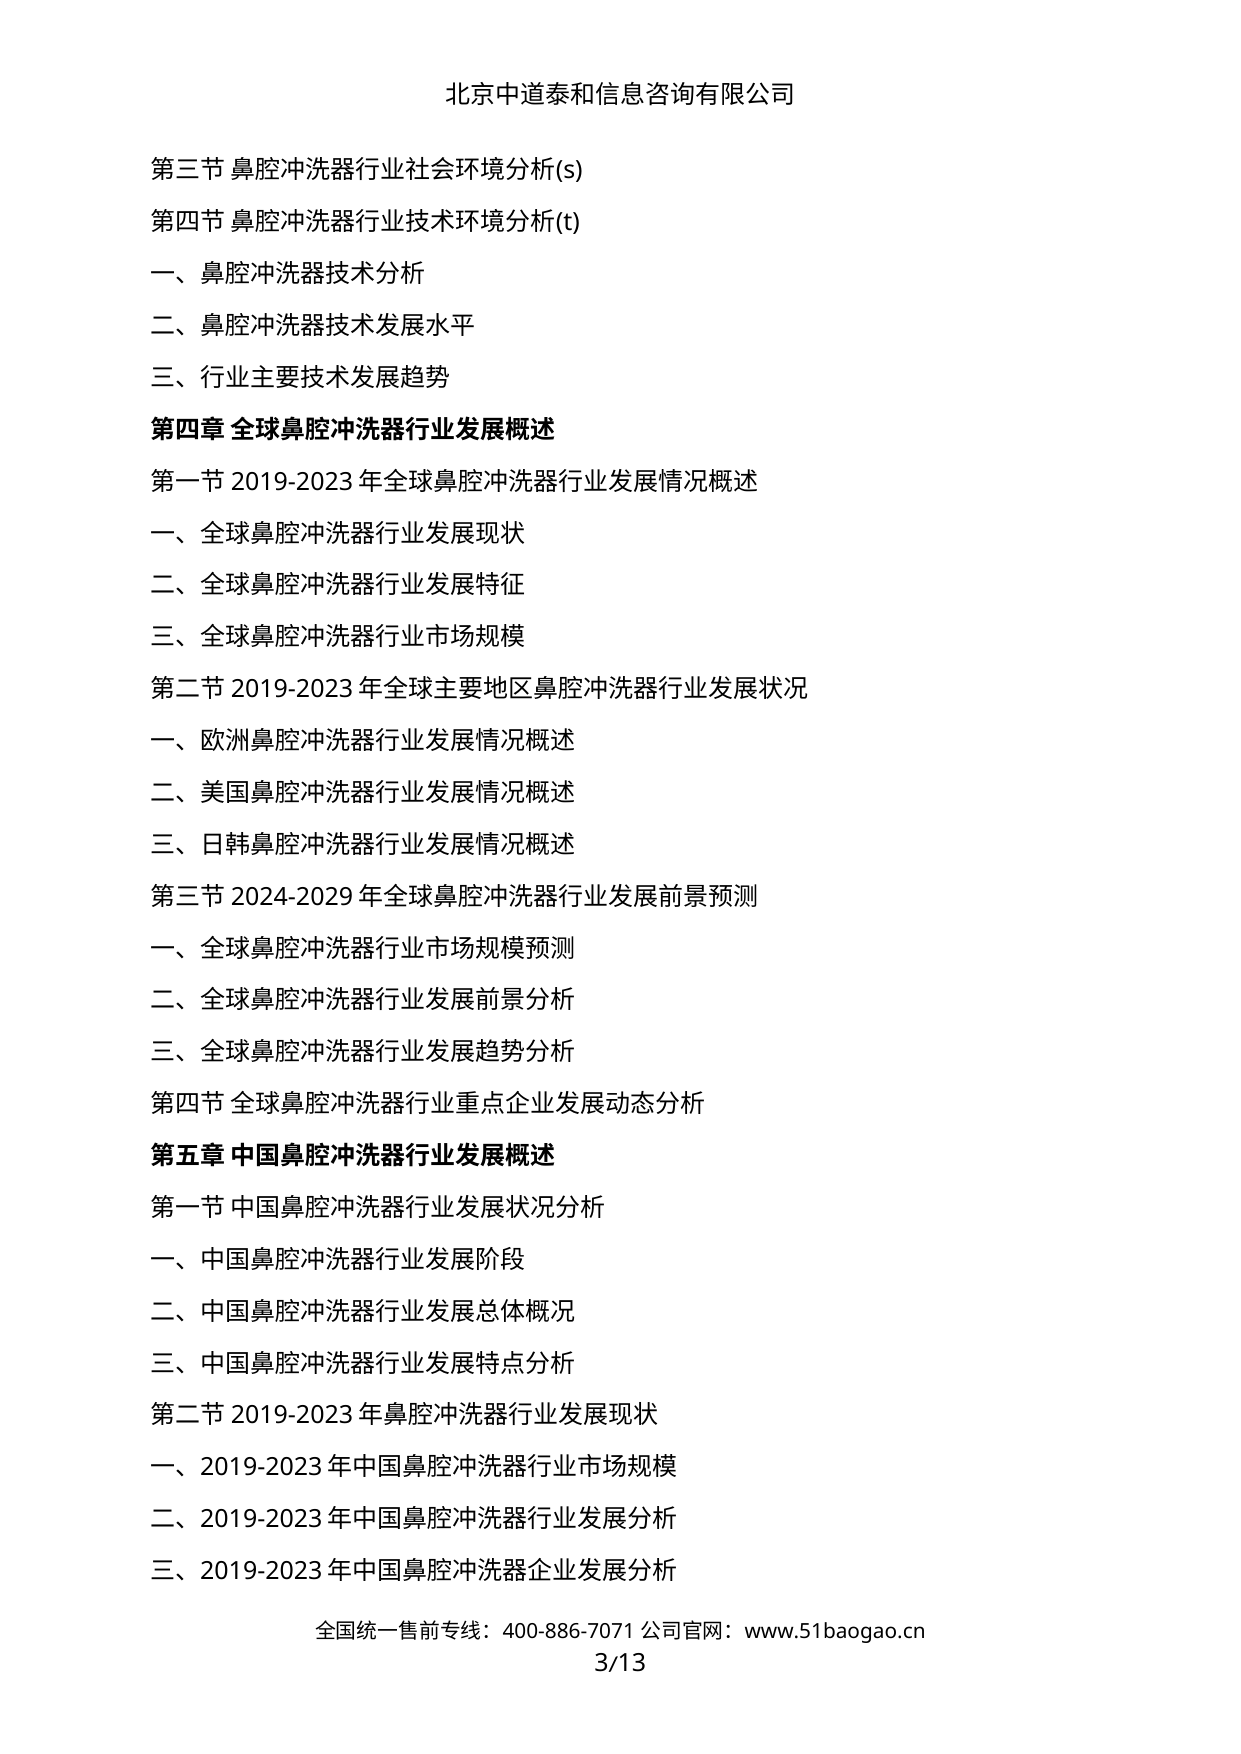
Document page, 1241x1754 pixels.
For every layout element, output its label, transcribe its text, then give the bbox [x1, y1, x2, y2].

text 二、鼻腔冲洗器技术发展水平 [150, 306, 1090, 342]
text 第四章 全球鼻腔冲洗器行业发展概述 [150, 409, 1090, 446]
text 二、2019-2023年中国鼻腔冲洗器行业发展分析 [150, 1499, 1090, 1535]
text 二、全球鼻腔冲洗器行业发展特征 [150, 565, 1090, 601]
text 三、日韩鼻腔冲洗器行业发展情况概述 [150, 824, 1090, 861]
text 第三节 2024-2029年全球鼻腔冲洗器行业发展前景预测 [150, 876, 1090, 912]
text 第一节 2019-2023年全球鼻腔冲洗器行业发展情况概述 [150, 461, 1090, 497]
text 一、鼻腔冲洗器技术分析 [150, 254, 1090, 290]
text 三、中国鼻腔冲洗器行业发展特点分析 [150, 1343, 1090, 1379]
text 一、全球鼻腔冲洗器行业市场规模预测 [150, 928, 1090, 964]
text 三、2019-2023年中国鼻腔冲洗器企业发展分析 [150, 1551, 1090, 1587]
text 一、中国鼻腔冲洗器行业发展阶段 [150, 1239, 1090, 1276]
text 第四节 全球鼻腔冲洗器行业重点企业发展动态分析 [150, 1084, 1090, 1120]
text 一、2019-2023年中国鼻腔冲洗器行业市场规模 [150, 1447, 1090, 1483]
text 第一节 中国鼻腔冲洗器行业发展状况分析 [150, 1187, 1090, 1224]
text 三、全球鼻腔冲洗器行业发展趋势分析 [150, 1032, 1090, 1068]
text 第二节 2019-2023年鼻腔冲洗器行业发展现状 [150, 1395, 1090, 1431]
text 一、欧洲鼻腔冲洗器行业发展情况概述 [150, 721, 1090, 757]
text 三、全球鼻腔冲洗器行业市场规模 [150, 617, 1090, 653]
text 第三节 鼻腔冲洗器行业社会环境分析(s) [150, 150, 1090, 186]
text 第五章 中国鼻腔冲洗器行业发展概述 [150, 1136, 1090, 1172]
text 二、全球鼻腔冲洗器行业发展前景分析 [150, 980, 1090, 1016]
text 第四节 鼻腔冲洗器行业技术环境分析(t) [150, 202, 1090, 238]
text 二、美国鼻腔冲洗器行业发展情况概述 [150, 772, 1090, 809]
text 二、中国鼻腔冲洗器行业发展总体概况 [150, 1291, 1090, 1327]
text 一、全球鼻腔冲洗器行业发展现状 [150, 513, 1090, 549]
text 第二节 2019-2023年全球主要地区鼻腔冲洗器行业发展状况 [150, 669, 1090, 705]
text 三、行业主要技术发展趋势 [150, 357, 1090, 394]
